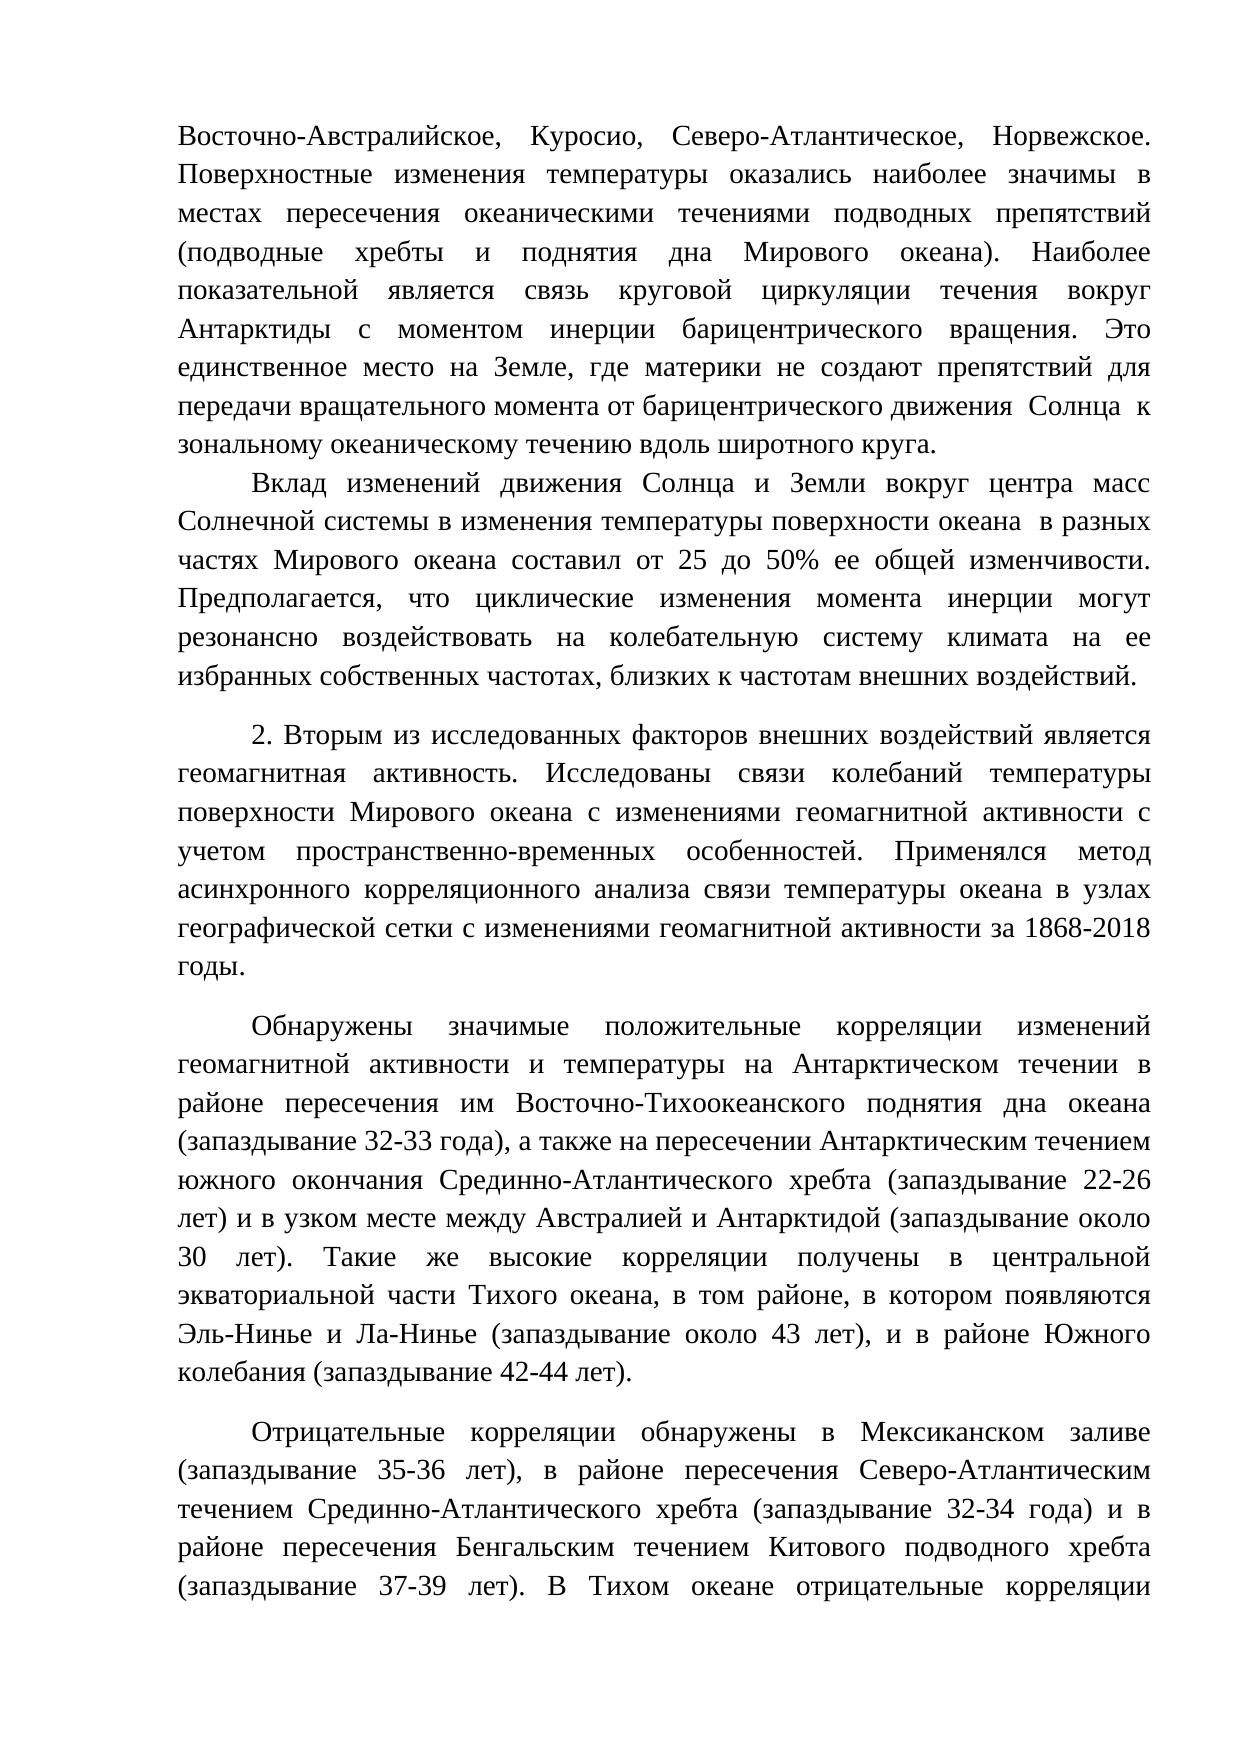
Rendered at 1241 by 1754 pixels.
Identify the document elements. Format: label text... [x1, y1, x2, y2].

text Обнаружены значимые положительные корреляции изменений геомагнитной активности и температуры на Антарктическом течении в районе пересечения им Восточно-Тихоокеанского поднятия дна океана (запаздывание 32-33 года), а также на пересечении Антарктическим течением южного окончания Срединно-Атлантического хребта (запаздывание 22-26 лет) и в узком месте между Австралией и Антарктидой (запаздывание около 30 лет). Такие же высокие корреляции получены в центральной экваториальной части Тихого океана, в том районе, в котором появляются Эль-Нинье и Ла-Нинье (запаздывание около 43 лет), и в районе Южного колебания (запаздывание 42-44 лет). [177, 1008, 1152, 1388]
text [177, 118, 1152, 460]
text Вклад изменений движения Солнца и Земли вокруг центра масс Солнечной системы в изменения температуры поверхности океана в разных частях Мирового океана составил от 25 до 50% ее общей изменчивости. Предполагается, что циклические изменения момента инерции могут резонансно воздействовать на колебательную систему климата на ее избранных собственных частотах, близких к частотам внешних воздействий. [177, 465, 1152, 691]
text 2. Вторым из исследованных факторов внешних воздействий является геомагнитная активность. Исследованы связи колебаний температуры поверхности Мирового океана с изменениями геомагнитной активности с учетом пространственно-временных особенностей. Применялся метод асинхронного корреляционного анализа связи температуры океана в узлах географической сетки с изменениями геомагнитной активности за 1868-2018 годы. [177, 717, 1152, 982]
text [177, 1414, 1152, 1602]
